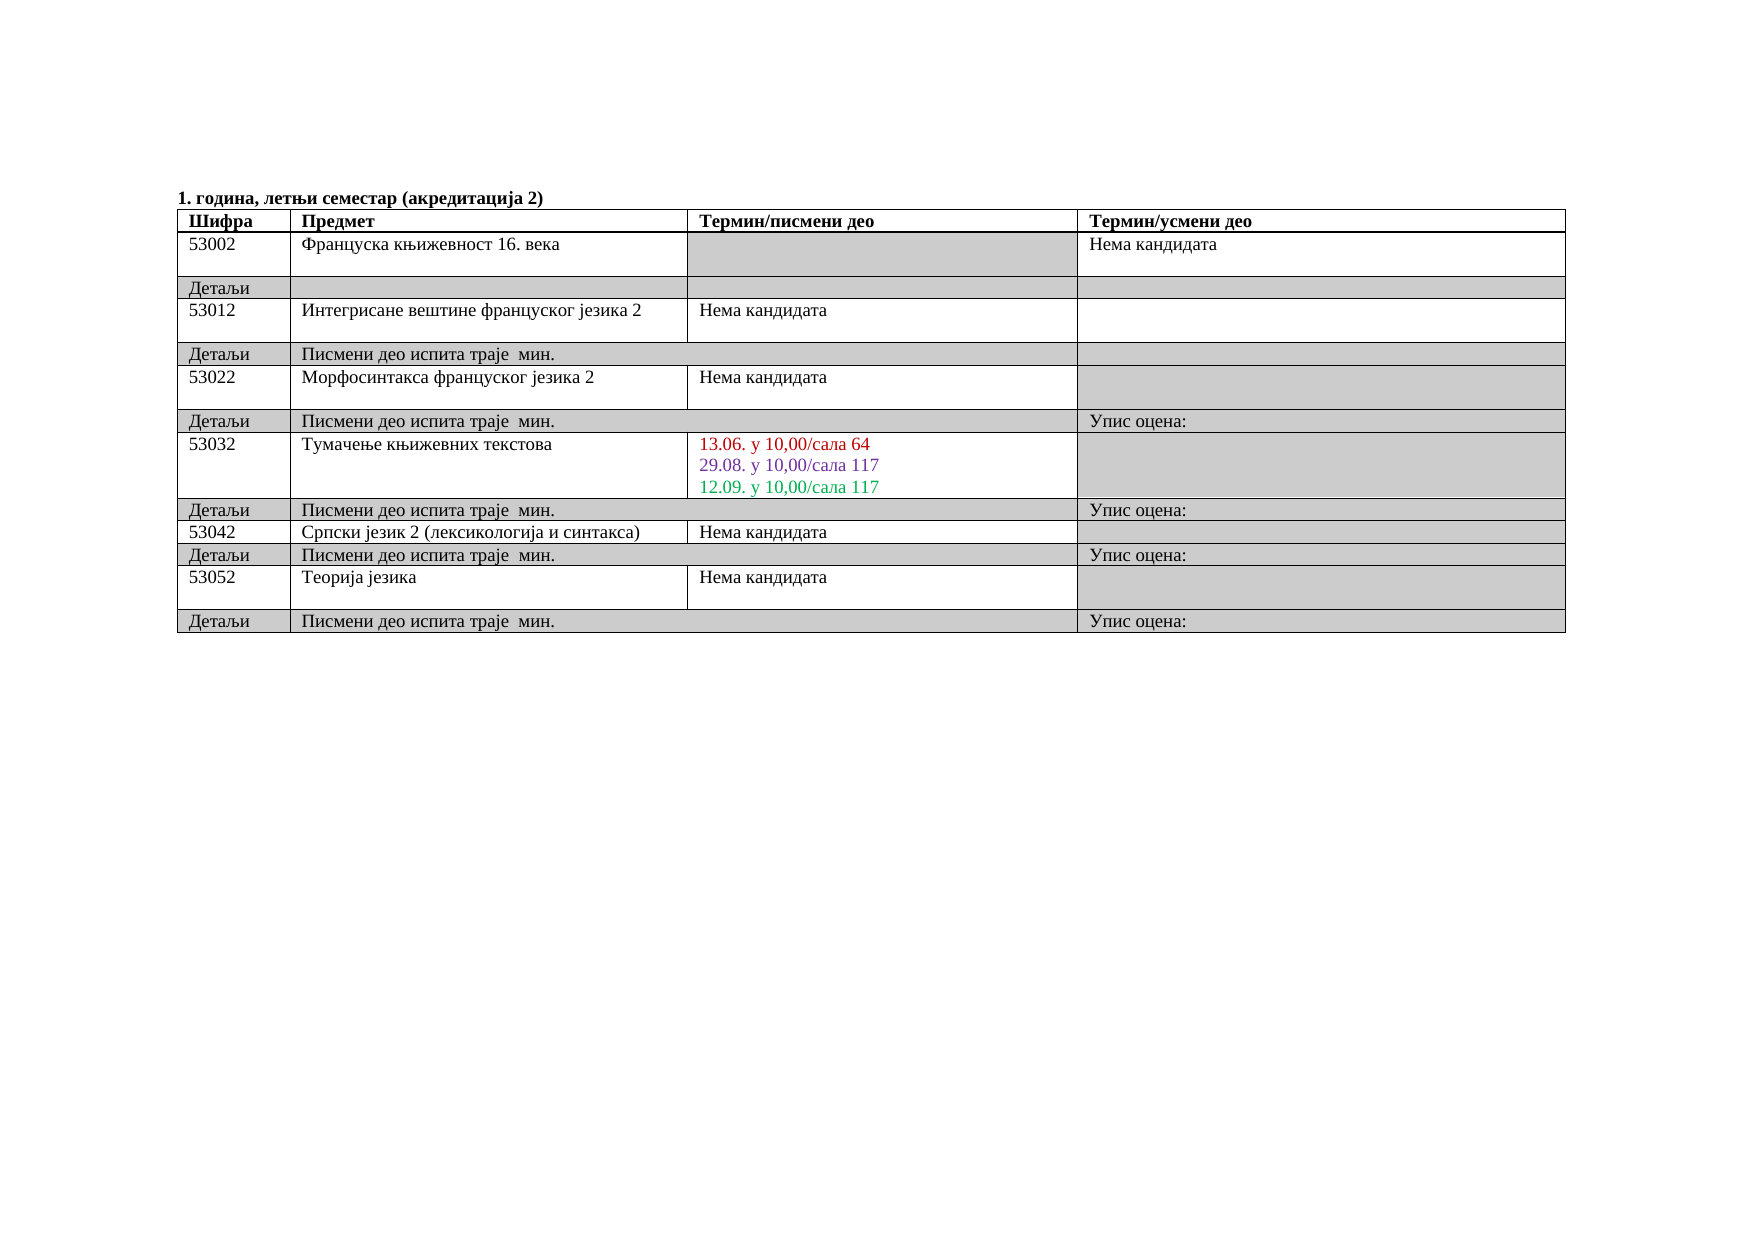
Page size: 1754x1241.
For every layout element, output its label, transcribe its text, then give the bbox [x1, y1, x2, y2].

table_cell [1078, 566, 1565, 609]
table_header Термин/усмени део [1078, 210, 1565, 231]
table_cell Морфосинтакса француског језика 2 [291, 366, 687, 409]
table_cell [1078, 433, 1565, 497]
table_cell Упис оцена: [1078, 544, 1565, 565]
table_cell 53002 [178, 233, 290, 276]
table_header Термин/писмени део [688, 210, 1077, 231]
text 1. година, летњи семестар (акредитација 2) [177, 187, 1577, 209]
table_cell Нема кандидата [1078, 233, 1565, 276]
table_cell Упис оцена: [1078, 610, 1565, 632]
table_cell Француска књижевност 16. века [291, 233, 687, 276]
table_cell [291, 277, 687, 298]
table_header Предмет [291, 210, 687, 231]
table_cell [1078, 277, 1565, 298]
table_cell [1078, 521, 1565, 543]
table_cell [688, 233, 1077, 276]
table_cell Тумачење књижевних текстова [291, 433, 687, 497]
table_cell [688, 277, 1077, 298]
table_cell Детаљи [178, 544, 290, 565]
table_cell Детаљи [178, 499, 290, 520]
table_cell Нема кандидата [688, 521, 1077, 543]
table_cell [1078, 366, 1565, 409]
table_cell 53022 [178, 366, 290, 409]
table_cell Писмени део испита траје мин. [291, 544, 1077, 565]
table_cell 53052 [178, 566, 290, 609]
table_cell [1078, 343, 1565, 365]
table_cell Писмени део испита траје мин. [291, 410, 1077, 432]
table_cell Нема кандидата [688, 566, 1077, 609]
table_cell Детаљи [178, 610, 290, 632]
table_cell 53012 [178, 299, 290, 342]
table_cell Теорија језика [291, 566, 687, 609]
table_header Шифра [178, 210, 290, 231]
table_cell Нема кандидата [688, 299, 1077, 342]
table_cell Детаљи [178, 343, 290, 365]
table_cell [1078, 299, 1565, 342]
table_cell Упис оцена: [1078, 499, 1565, 520]
table_cell Писмени део испита траје мин. [291, 610, 1077, 632]
table_cell Интегрисане вештине француског језика 2 [291, 299, 687, 342]
table_cell Писмени део испита траје мин. [291, 343, 1077, 365]
table_cell Упис оцена: [1078, 410, 1565, 432]
table_cell 53032 [178, 433, 290, 497]
table_cell 13.06. у 10,00/сала 64 29.08. у 10,00/сала 117 12.09. у 10,00/сала 117 [688, 433, 1077, 497]
table_cell 53042 [178, 521, 290, 543]
table_cell Детаљи [178, 410, 290, 432]
table_cell Нема кандидата [688, 366, 1077, 409]
table_cell Српски језик 2 (лексикологија и синтакса) [291, 521, 687, 543]
table_cell Детаљи [178, 277, 290, 298]
table_cell Писмени део испита траје мин. [291, 499, 1077, 520]
